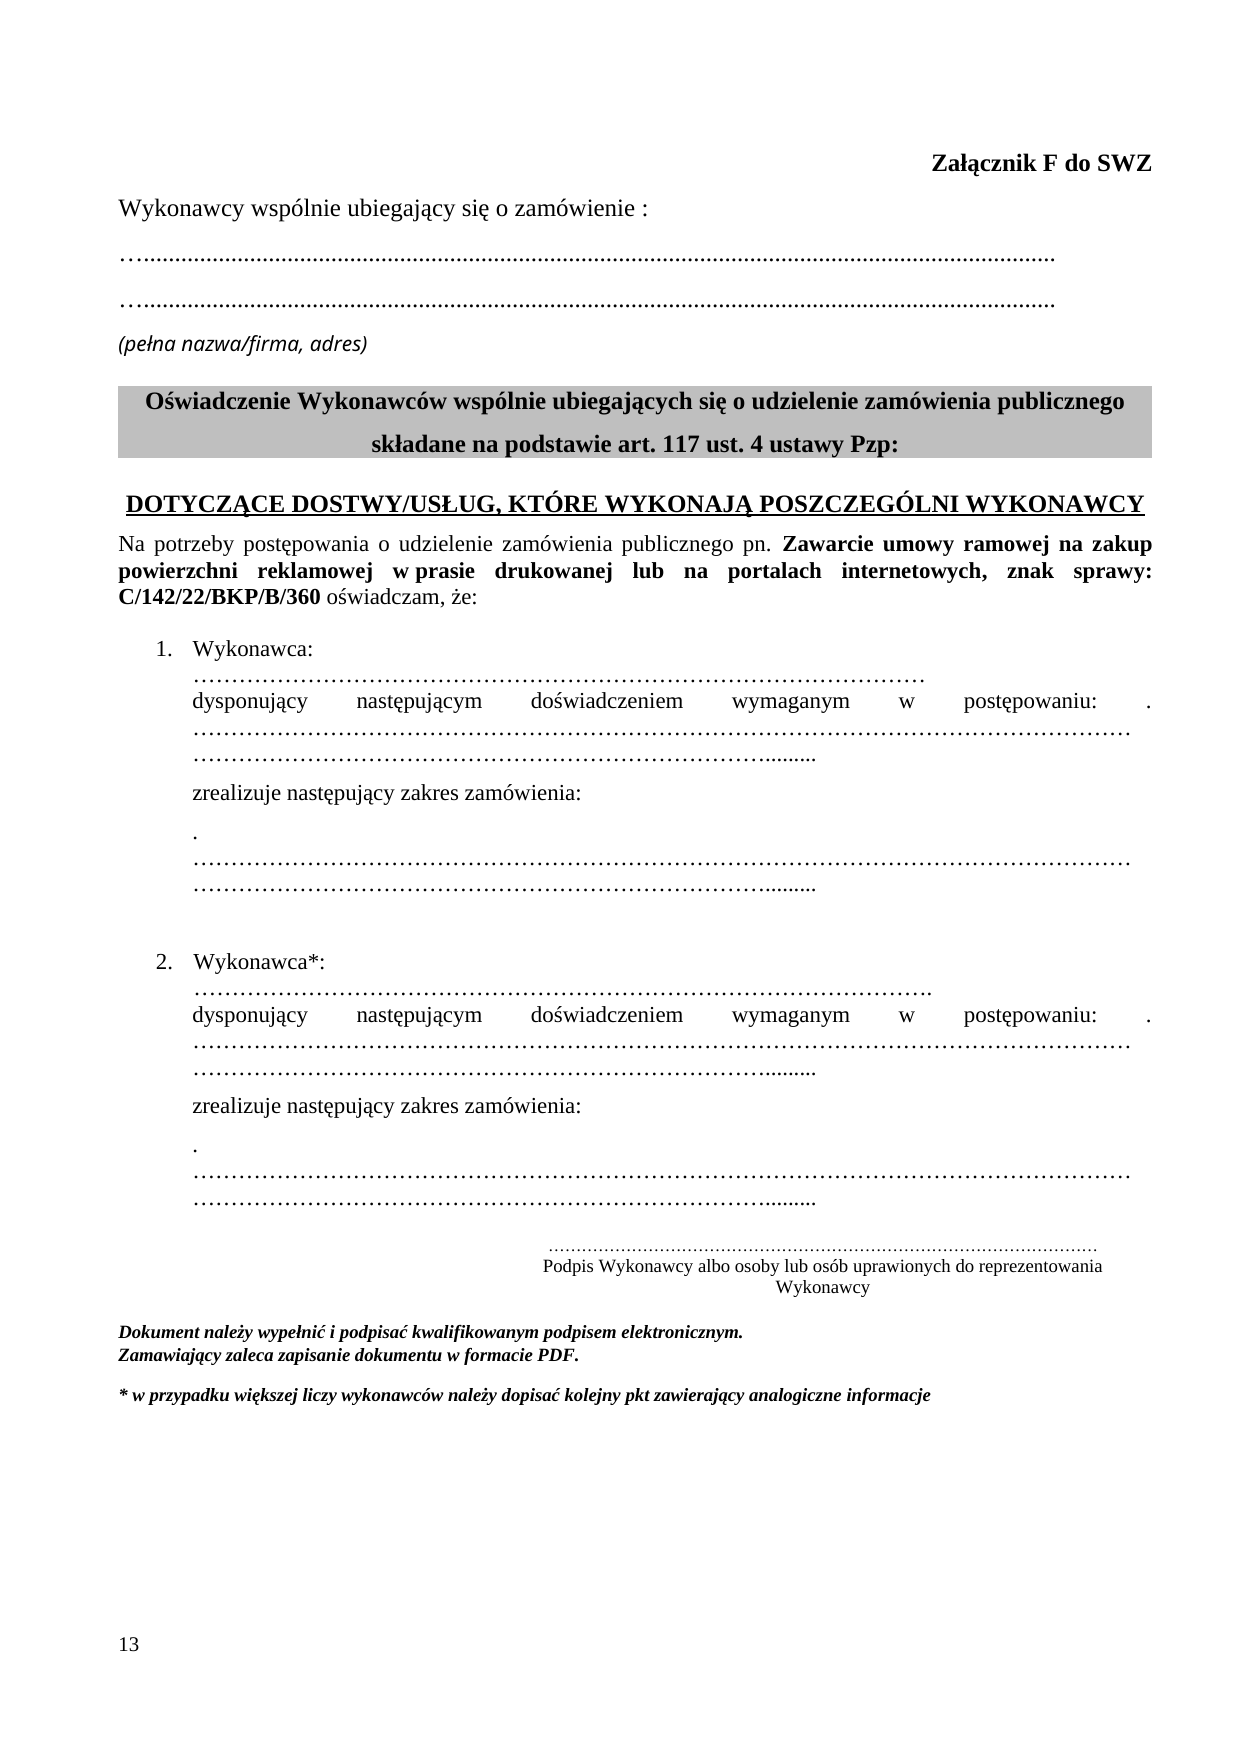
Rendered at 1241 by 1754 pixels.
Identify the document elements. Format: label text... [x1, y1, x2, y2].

text (pełna nazwa/firma, adres) [118, 329, 1152, 358]
text * w przypadku większej liczy wykonawców należy dopisać kolejny pkt zawierający analogiczne informacje [118, 1384, 1152, 1406]
text .………………………………………………………………………………………………………………………………………………………………………………......... [192, 1131, 1152, 1210]
text ……………………………………………………………………………………… [493, 1235, 1152, 1254]
text …………………………………………………………………………………… [192, 661, 1152, 687]
text .………………………………………………………………………………………………………………………………………………………………………………......... [192, 818, 1152, 897]
text dysponujący następującym doświadczeniem wymaganym w postępowaniu: .………………………………………………………………………………………………………………………………………………………………………………......... [192, 1001, 1152, 1080]
list Wykonawca: [155, 634, 1152, 661]
text ….................................................................................................................................................. [118, 284, 1152, 313]
text Wykonawcy wspólnie ubiegający się o zamówienie : [118, 193, 1152, 222]
text Załącznik F do SWZ [118, 148, 1152, 176]
list Wykonawca*: [156, 948, 1152, 974]
text ……………………………………………………………………………………. [193, 974, 1152, 1001]
text Na potrzeby postępowania o udzielenie zamówienia publicznego pn. Zawarcie umowy ramowej na zakup powierzchni reklamowej w prasie drukowanej lub na portalach internetowych, znak sprawy: C/142/22/BKP/B/360 oświadczam, że: [118, 531, 1152, 609]
text ….................................................................................................................................................. [118, 238, 1152, 267]
text zrealizuje następujący zakres zamówienia: [192, 1092, 1152, 1119]
text zrealizuje następujący zakres zamówienia: [192, 779, 1152, 805]
text Oświadczenie Wykonawców wspólnie ubiegających się o udzielenie zamówienia publicznego składane na podstawie art. 117 ust. 4 ustawy Pzp: [118, 386, 1152, 458]
text dysponujący następującym doświadczeniem wymaganym w postępowaniu: .………………………………………………………………………………………………………………………………………………………………………………......... [192, 687, 1152, 766]
text Zamawiający zaleca zapisanie dokumentu w formacie PDF. [118, 1344, 1152, 1366]
text DOTYCZĄCE DOSTWY/USŁUG, KTÓRE WYKONAJĄ POSZCZEGÓLNI WYKONAWCY [118, 489, 1152, 518]
text Podpis Wykonawcy albo osoby lub osób uprawionych do reprezentowania Wykonawcy [493, 1254, 1152, 1298]
text Dokument należy wypełnić i podpisać kwalifikowanym podpisem elektronicznym. [118, 1321, 1152, 1342]
